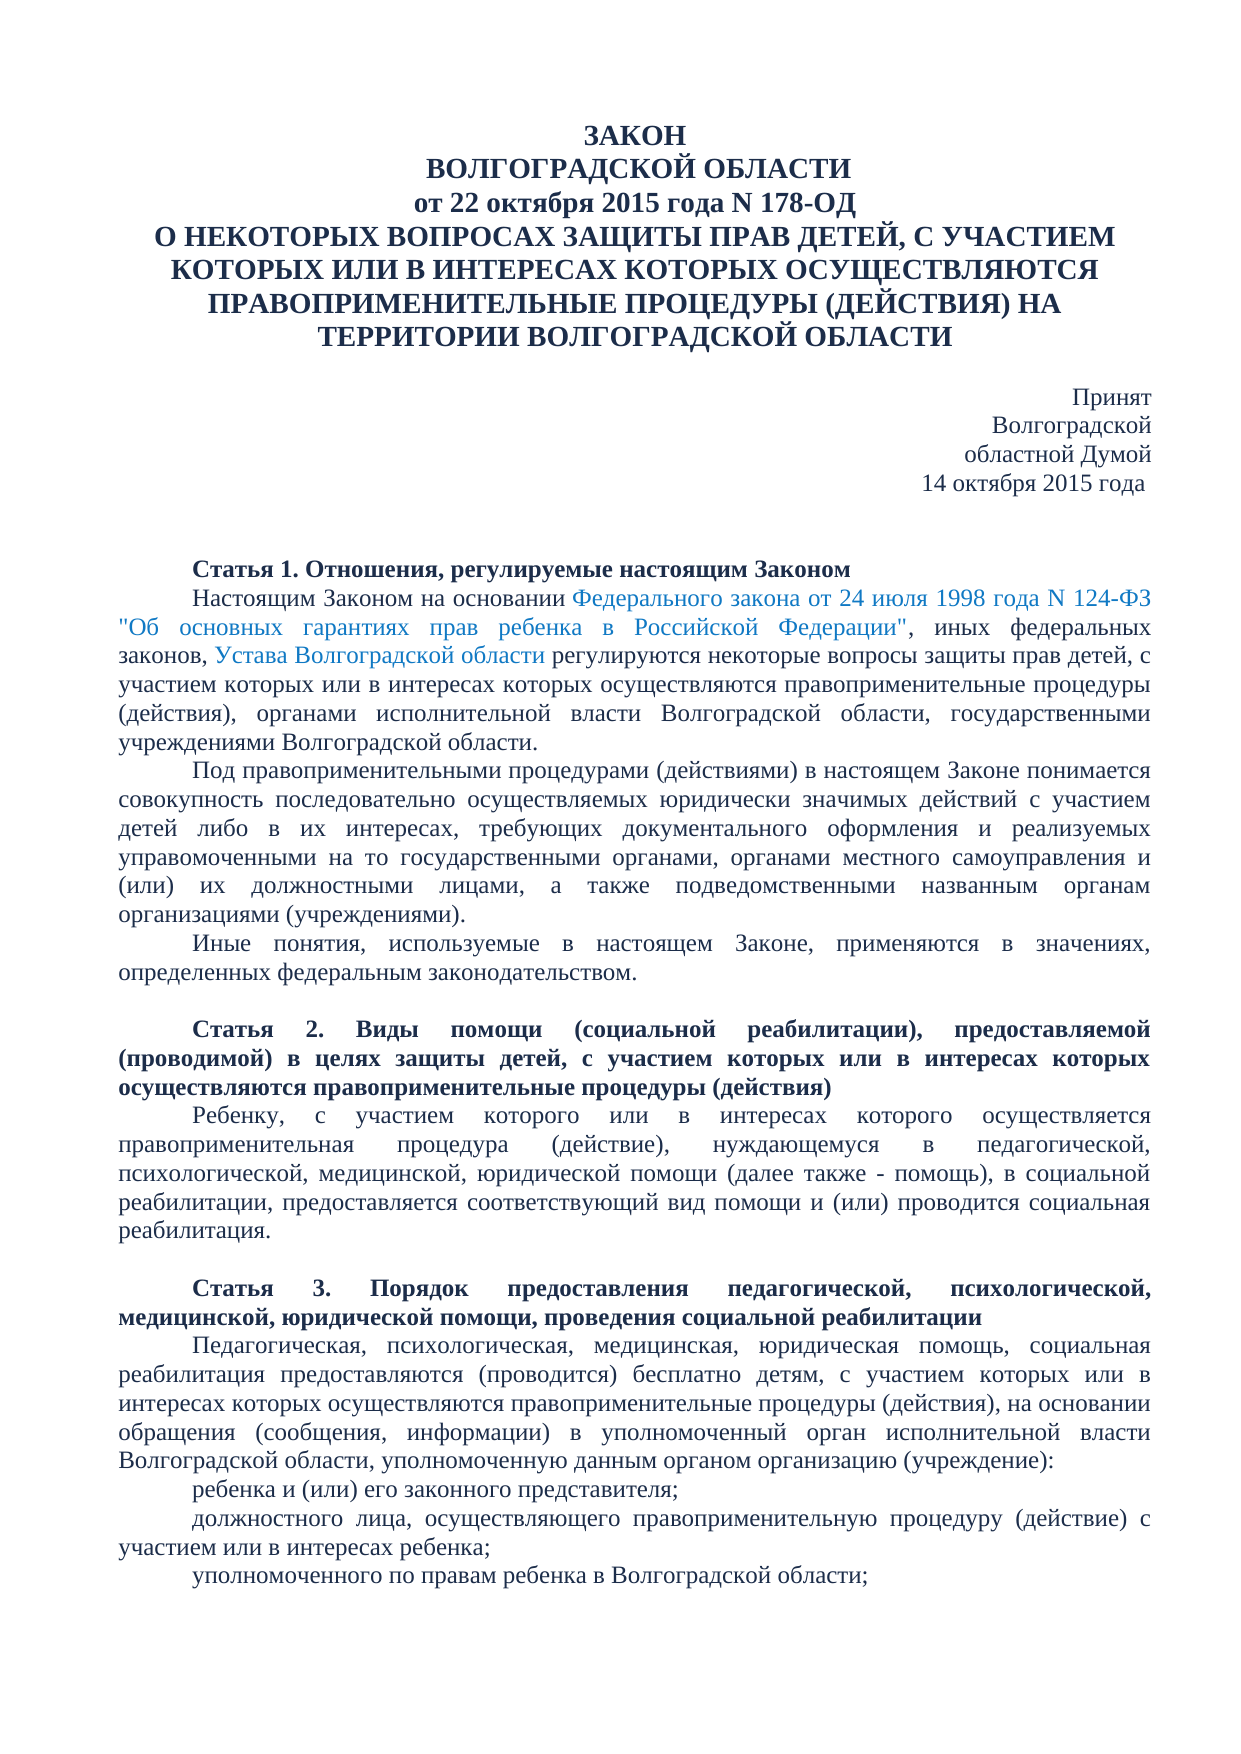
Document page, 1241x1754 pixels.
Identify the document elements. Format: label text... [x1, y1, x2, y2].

text ЗАКОН [118, 118, 1152, 152]
text Ребенку, с участием которого или в интересах которого осуществляется правоприменительная процедура (действие), нуждающемуся в педагогической, психологической, медицинской, юридической помощи (далее также - помощь), в социальной реабилитации, предоставляется соответствующий вид помощи и (или) проводится социальная реабилитация. [118, 1100, 1152, 1244]
text от 22 октября 2015 года N 178-ОД [118, 185, 1152, 219]
text Статья 2. Виды помощи (социальной реабилитации), предоставляемой (проводимой) в целях защиты детей, с участием которых или в интересах которых осуществляются правоприменительные процедуры (действия) [118, 1014, 1152, 1100]
text уполномоченного по правам ребенка в Волгоградской области; [118, 1560, 1152, 1589]
text должностного лица, осуществляющего правоприменительную процедуру (действие) с участием или в интересах ребенка; [118, 1503, 1152, 1560]
text ВОЛГОГРАДСКОЙ ОБЛАСТИ [118, 152, 1152, 185]
text ребенка и (или) его законного представителя; [118, 1474, 1152, 1503]
text Принят Волгоградской областной Думой 14 октября 2015 года [118, 382, 1152, 554]
text Иные понятия, используемые в настоящем Законе, применяются в значениях, определенных федеральным законодательством. [118, 928, 1152, 985]
text Под правоприменительными процедурами (действиями) в настоящем Законе понимается совокупность последовательно осуществляемых юридически значимых действий с участием детей либо в их интересах, требующих документального оформления и реализуемых управомоченными на то государственными органами, органами местного самоуправления и (или) их должностными лицами, а также подведомственными названным органам организациями (учреждениями). [118, 755, 1152, 928]
text О НЕКОТОРЫХ ВОПРОСАХ ЗАЩИТЫ ПРАВ ДЕТЕЙ, С УЧАСТИЕМ КОТОРЫХ ИЛИ В ИНТЕРЕСАХ КОТОРЫХ ОСУЩЕСТВЛЯЮТСЯ ПРАВОПРИМЕНИТЕЛЬНЫЕ ПРОЦЕДУРЫ (ДЕЙСТВИЯ) НА ТЕРРИТОРИИ ВОЛГОГРАДСКОЙ ОБЛАСТИ [118, 219, 1152, 353]
text Настоящим Законом на основании Федерального закона от 24 июля 1998 года N 124-ФЗ "Об основных гарантиях прав ребенка в Российской Федерации", иных федеральных законов, Устава Волгоградской области регулируются некоторые вопросы защиты прав детей, с участием которых или в интересах которых осуществляются правоприменительные процедуры (действия), органами исполнительной власти Волгоградской области, государственными учреждениями Волгоградской области. [118, 583, 1152, 755]
text Педагогическая, психологическая, медицинская, юридическая помощь, социальная реабилитация предоставляются (проводится) бесплатно детям, с участием которых или в интересах которых осуществляются правоприменительные процедуры (действия), на основании обращения (сообщения, информации) в уполномоченный орган исполнительной власти Волгоградской области, уполномоченную данным органом организацию (учреждение): [118, 1330, 1152, 1474]
text Статья 1. Отношения, регулируемые настоящим Законом [118, 554, 1152, 583]
text Статья 3. Порядок предоставления педагогической, психологической, медицинской, юридической помощи, проведения социальной реабилитации [118, 1273, 1152, 1330]
